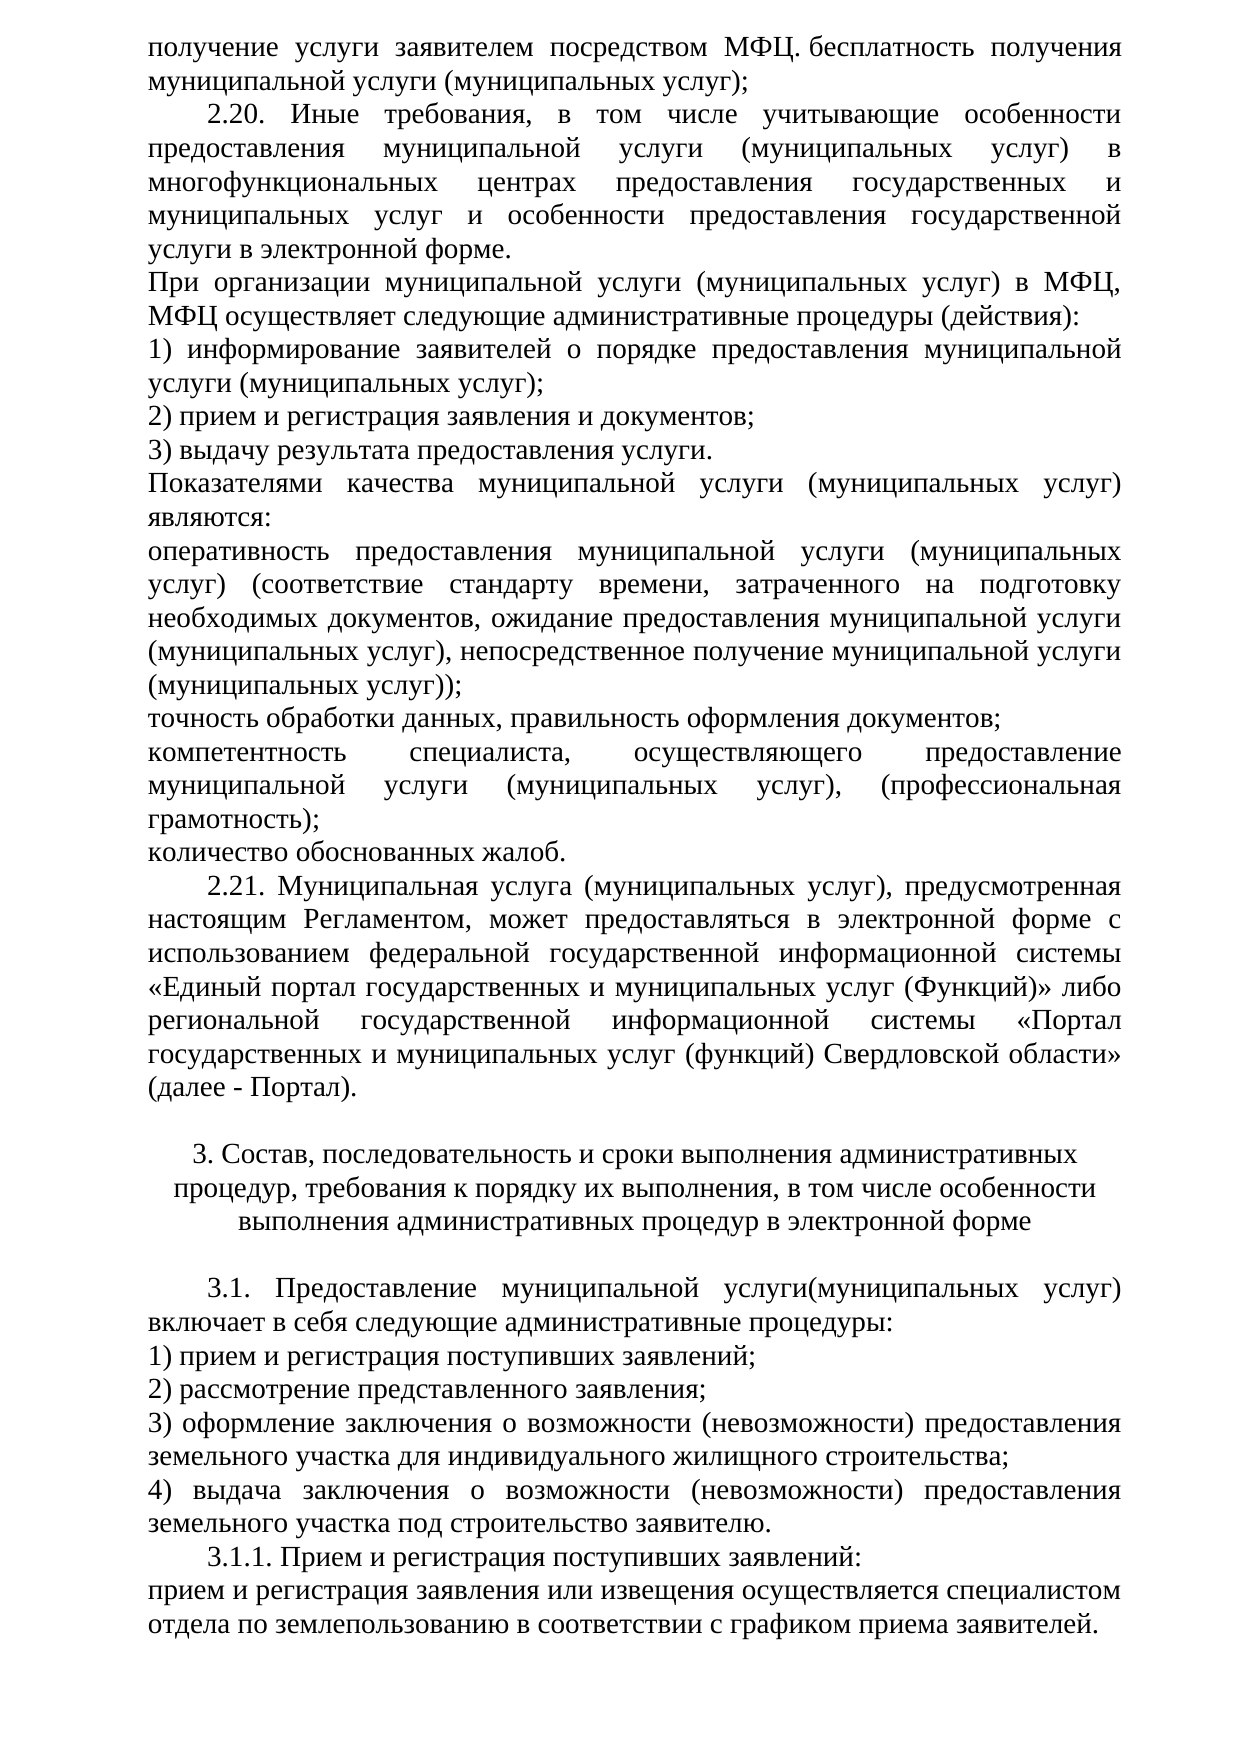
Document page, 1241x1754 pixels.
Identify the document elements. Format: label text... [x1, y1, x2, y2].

text прием и регистрация заявления или извещения осуществляется специалистом отдела по землепользованию в соответствии с графиком приема заявителей. [148, 1572, 1122, 1639]
text компетентность специалиста, осуществляющего предоставление муниципальной услуги (муниципальных услуг), (профессиональная грамотность); [148, 734, 1122, 834]
text 3) оформление заключения о возможности (невозможности) предоставления земельного участка для индивидуального жилищного строительства; [148, 1405, 1122, 1472]
text 3.1.1. Прием и регистрация поступивших заявлений: [148, 1539, 1122, 1572]
text получение услуги заявителем посредством МФЦ. бесплатность получения муниципальной услуги (муниципальных услуг); [148, 29, 1122, 97]
text оперативность предоставления муниципальной услуги (муниципальных услуг) (соответствие стандарту времени, затраченного на подготовку необходимых документов, ожидание предоставления муниципальной услуги (муниципальных услуг), непосредственное получение муниципальной услуги (муниципальных услуг)); [148, 533, 1122, 700]
text 1) информирование заявителей о порядке предоставления муниципальной услуги (муниципальных услуг); [148, 331, 1122, 398]
text 2.20. Иные требования, в том числе учитывающие особенности предоставления муниципальной услуги (муниципальных услуг) в многофункциональных центрах предоставления государственных и муниципальных услуг и особенности предоставления государственной услуги в электронной форме. [148, 97, 1122, 264]
text Показателями качества муниципальной услуги (муниципальных услуг) являются: [148, 466, 1122, 533]
text точность обработки данных, правильность оформления документов; [148, 700, 1122, 734]
text 4) выдача заключения о возможности (невозможности) предоставления земельного участка под строительство заявителю. [148, 1472, 1122, 1539]
text 2.21. Муниципальная услуга (муниципальных услуг), предусмотренная настоящим Регламентом, может предоставляться в электронной форме с использованием федеральной государственной информационной системы «Единый портал государственных и муниципальных услуг (Функций)» либо региональной государственной информационной системы «Портал государственных и муниципальных услуг (функций) Свердловской области» (далее - Портал). [148, 868, 1122, 1103]
text 3) выдачу результата предоставления услуги. [148, 432, 1122, 466]
text 3.1. Предоставление муниципальной услуги(муниципальных услуг) включает в себя следующие административные процедуры: [148, 1271, 1122, 1338]
text 1) прием и регистрация поступивших заявлений; [148, 1338, 1122, 1371]
text 2) рассмотрение представленного заявления; [148, 1371, 1122, 1405]
text 2) прием и регистрация заявления и документов; [148, 398, 1122, 432]
text 3. Состав, последовательность и сроки выполнения административных процедур, требования к порядку их выполнения, в том числе особенности выполнения административных процедур в электронной форме [148, 1136, 1122, 1237]
text количество обоснованных жалоб. [148, 834, 1122, 868]
text При организации муниципальной услуги (муниципальных услуг) в МФЦ, МФЦ осуществляет следующие административные процедуры (действия): [148, 264, 1122, 331]
